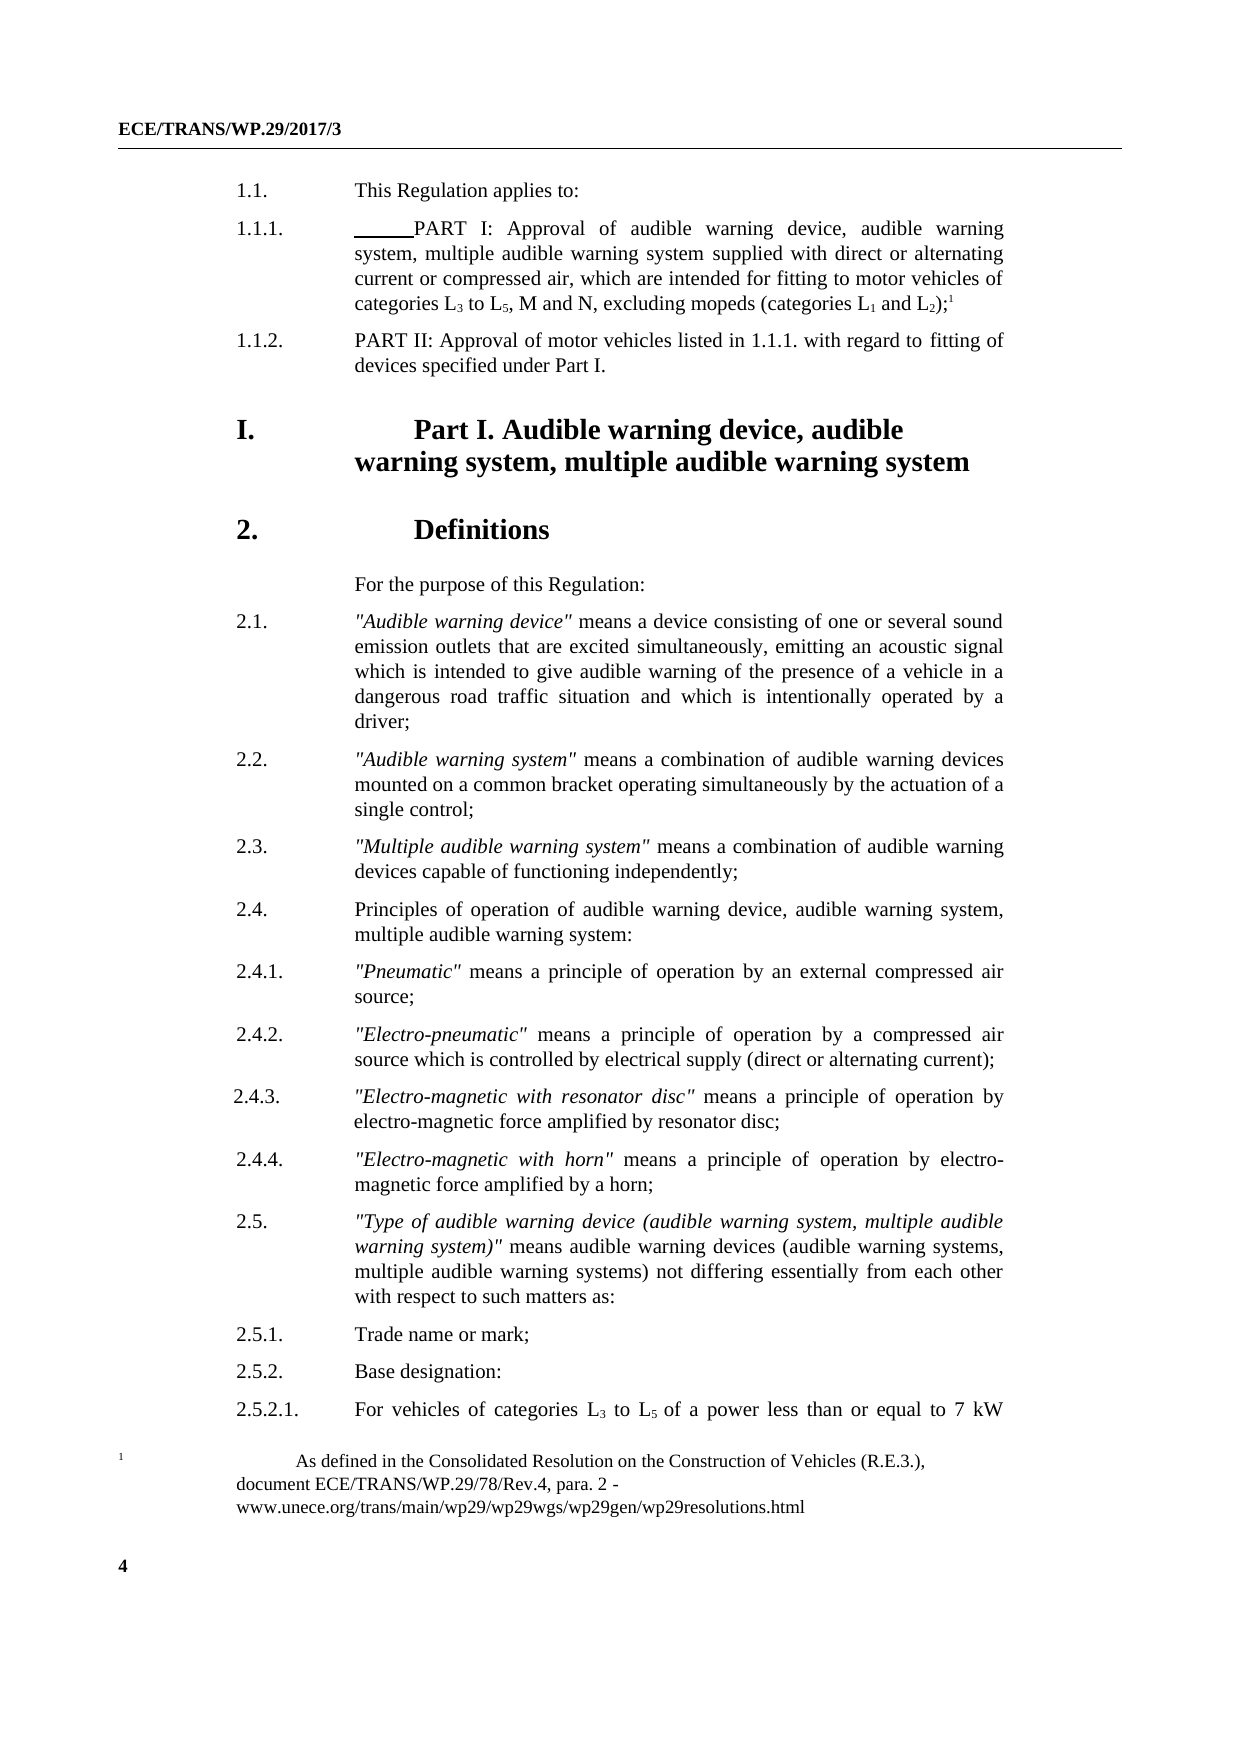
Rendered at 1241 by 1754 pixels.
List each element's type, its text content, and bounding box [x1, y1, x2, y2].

text 2.1. "Audible warning device" means a device consisting of one or several sound emission outlets that are excited simultaneously, emitting an acoustic signal which is intended to give audible warning of the presence of a vehicle in a dangerous road traffic situation and which is intentionally operated by a driver; [236, 608, 1004, 733]
text 1.1.2. PART II: Approval of motor vehicles listed in 1.1.1. with regard to fitting of devices specified under Part I. [236, 327, 1004, 377]
text 2.4. Principles of operation of audible warning device, audible warning system, multiple audible warning system: [236, 896, 1004, 946]
text 2.5.1. Trade name or mark; [236, 1321, 1004, 1346]
text 2.5.2. Base designation: [236, 1358, 1004, 1383]
text 2.3. "Multiple audible warning system" means a combination of audible warning devices capable of functioning independently; [236, 833, 1004, 883]
text 1.1.1. PART I: Approval of audible warning device, audible warning system, multiple audible warning system supplied with direct or alternating current or compressed air, which are intended for fitting to motor vehicles of categories L3 to L5, M and N, excluding mopeds (categories L1 and L2); [236, 215, 1004, 315]
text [236, 1396, 1004, 1421]
text I. Part I. Audible warning device, audible warning system, multiple audible warning system [236, 415, 1004, 477]
text For the purpose of this Regulation: [236, 571, 1004, 596]
text 2.4.3. "Electro-magnetic with resonator disc" means a principle of operation by electro-magnetic force amplified by resonator disc; [233, 1083, 1004, 1133]
text 2. Definitions [236, 515, 1004, 546]
text 2.4.2. "Electro-pneumatic" means a principle of operation by a compressed air source which is controlled by electrical supply (direct or alternating current); [236, 1021, 1004, 1071]
text 2.5. "Type of audible warning device (audible warning system, multiple audible warning system)" means audible warning devices (audible warning systems, multiple audible warning systems) not differing essentially from each other with respect to such matters as: [236, 1208, 1004, 1308]
text 1.1. This Regulation applies to: [236, 177, 1004, 202]
text 2.2. "Audible warning system" means a combination of audible warning devices mounted on a common bracket operating simultaneously by the actuation of a single control; [236, 746, 1004, 821]
text 2.4.1. "Pneumatic" means a principle of operation by an external compressed air source; [236, 958, 1004, 1008]
text 2.4.4. "Electro-magnetic with horn" means a principle of operation by electro-magnetic force amplified by a horn; [236, 1146, 1004, 1196]
